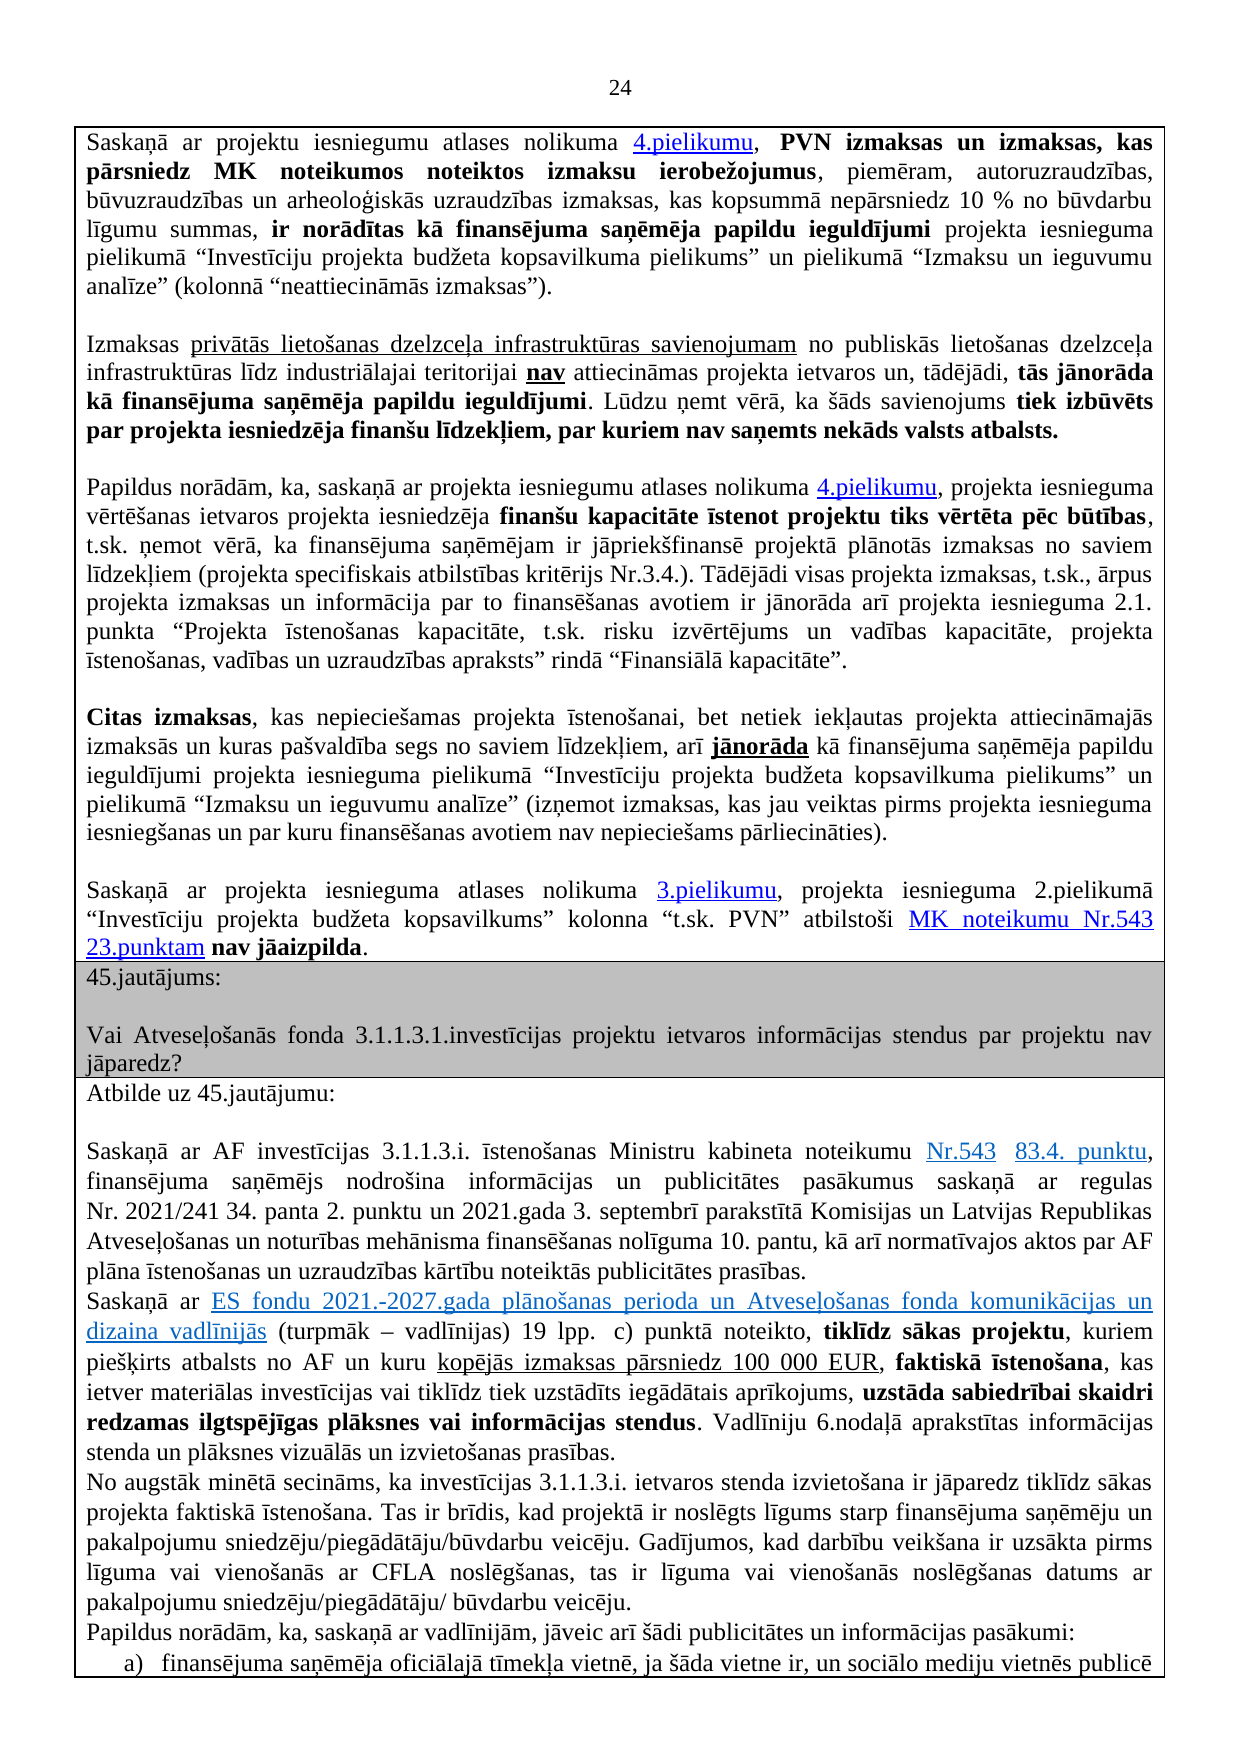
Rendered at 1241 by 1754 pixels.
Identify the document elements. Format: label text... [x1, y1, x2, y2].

table_cell 45.jautājums: Vai Atveseļošanās fonda 3.1.1.3.1.investīcijas projektu ietvaros informācijas stendus par projektu nav jāparedz? [76, 962, 1164, 1077]
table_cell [76, 1078, 1164, 1676]
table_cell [76, 128, 1164, 961]
